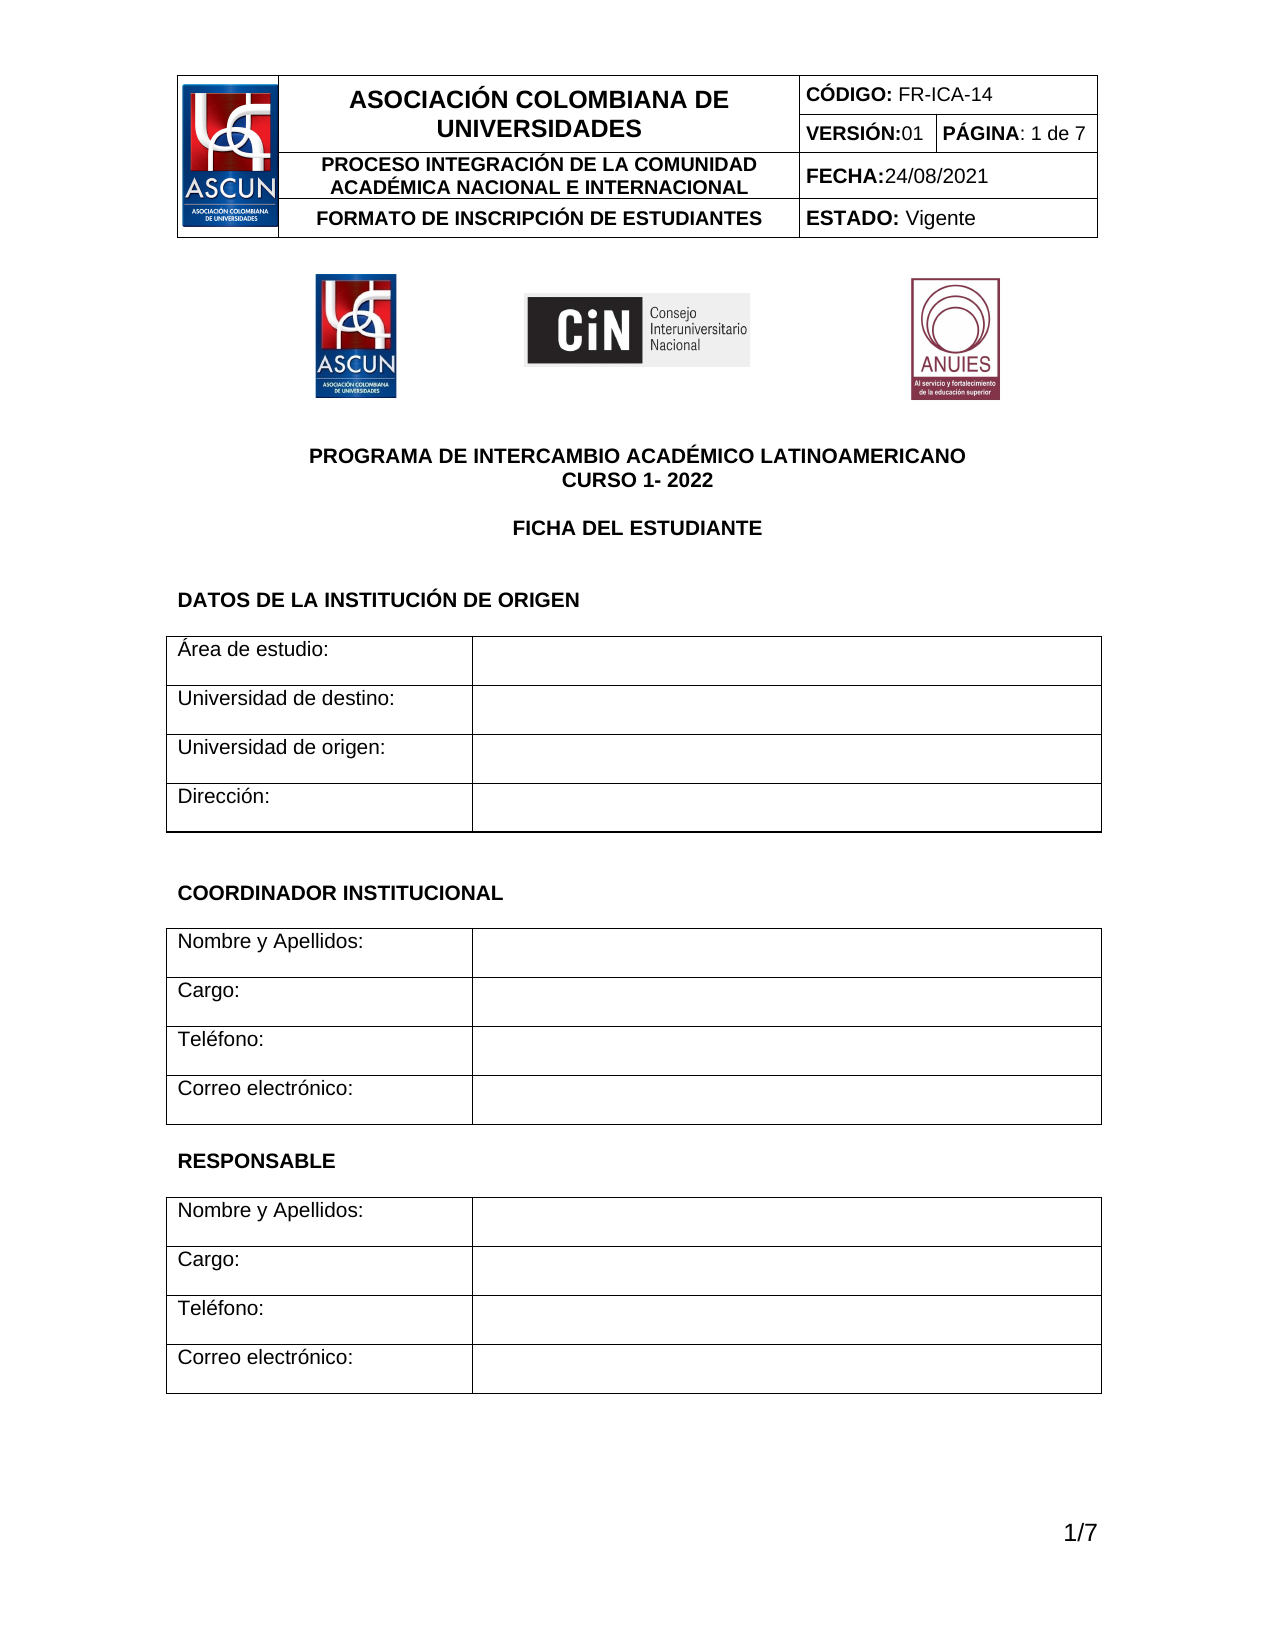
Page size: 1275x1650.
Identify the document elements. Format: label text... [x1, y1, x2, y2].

table_cell Cargo: [167, 978, 472, 1026]
subtitle FICHA DEL ESTUDIANTE [177, 516, 1098, 540]
text RESPONSABLE [177, 1149, 1098, 1173]
table_cell [473, 784, 1101, 831]
picture [181, 84, 278, 228]
text CURSO 1- 2022 [177, 468, 1098, 492]
table_header Nombre y Apellidos: [167, 929, 472, 977]
table_cell [473, 735, 1101, 782]
table_cell Teléfono: [167, 1296, 472, 1344]
table_cell [473, 978, 1101, 1026]
table_header [473, 929, 1101, 977]
table_cell Correo electrónico: [167, 1345, 472, 1393]
table_cell [473, 686, 1101, 733]
picture [315, 274, 397, 398]
table_cell Correo electrónico: [167, 1076, 472, 1124]
table_header Área de estudio: [167, 637, 472, 684]
table_cell [473, 1345, 1101, 1393]
table_cell Teléfono: [167, 1027, 472, 1075]
table_cell [473, 1027, 1101, 1075]
table_cell Universidad de origen: [167, 735, 472, 782]
table_header [473, 1198, 1101, 1246]
table_cell [473, 1076, 1101, 1124]
table_header Nombre y Apellidos: [167, 1198, 472, 1246]
table_cell Dirección: [167, 784, 472, 831]
table_header [473, 637, 1101, 684]
picture [908, 274, 1003, 404]
table_cell [473, 1296, 1101, 1344]
text DATOS DE LA INSTITUCIÓN DE ORIGEN [177, 588, 1098, 612]
table_cell Cargo: [167, 1247, 472, 1295]
table_cell Universidad de destino: [167, 686, 472, 733]
text COORDINADOR INSTITUCIONAL [177, 880, 1098, 904]
picture [523, 293, 750, 367]
table_cell [473, 1247, 1101, 1295]
subtitle PROGRAMA DE INTERCAMBIO ACADÉMICO LATINOAMERICANO [177, 444, 1098, 468]
